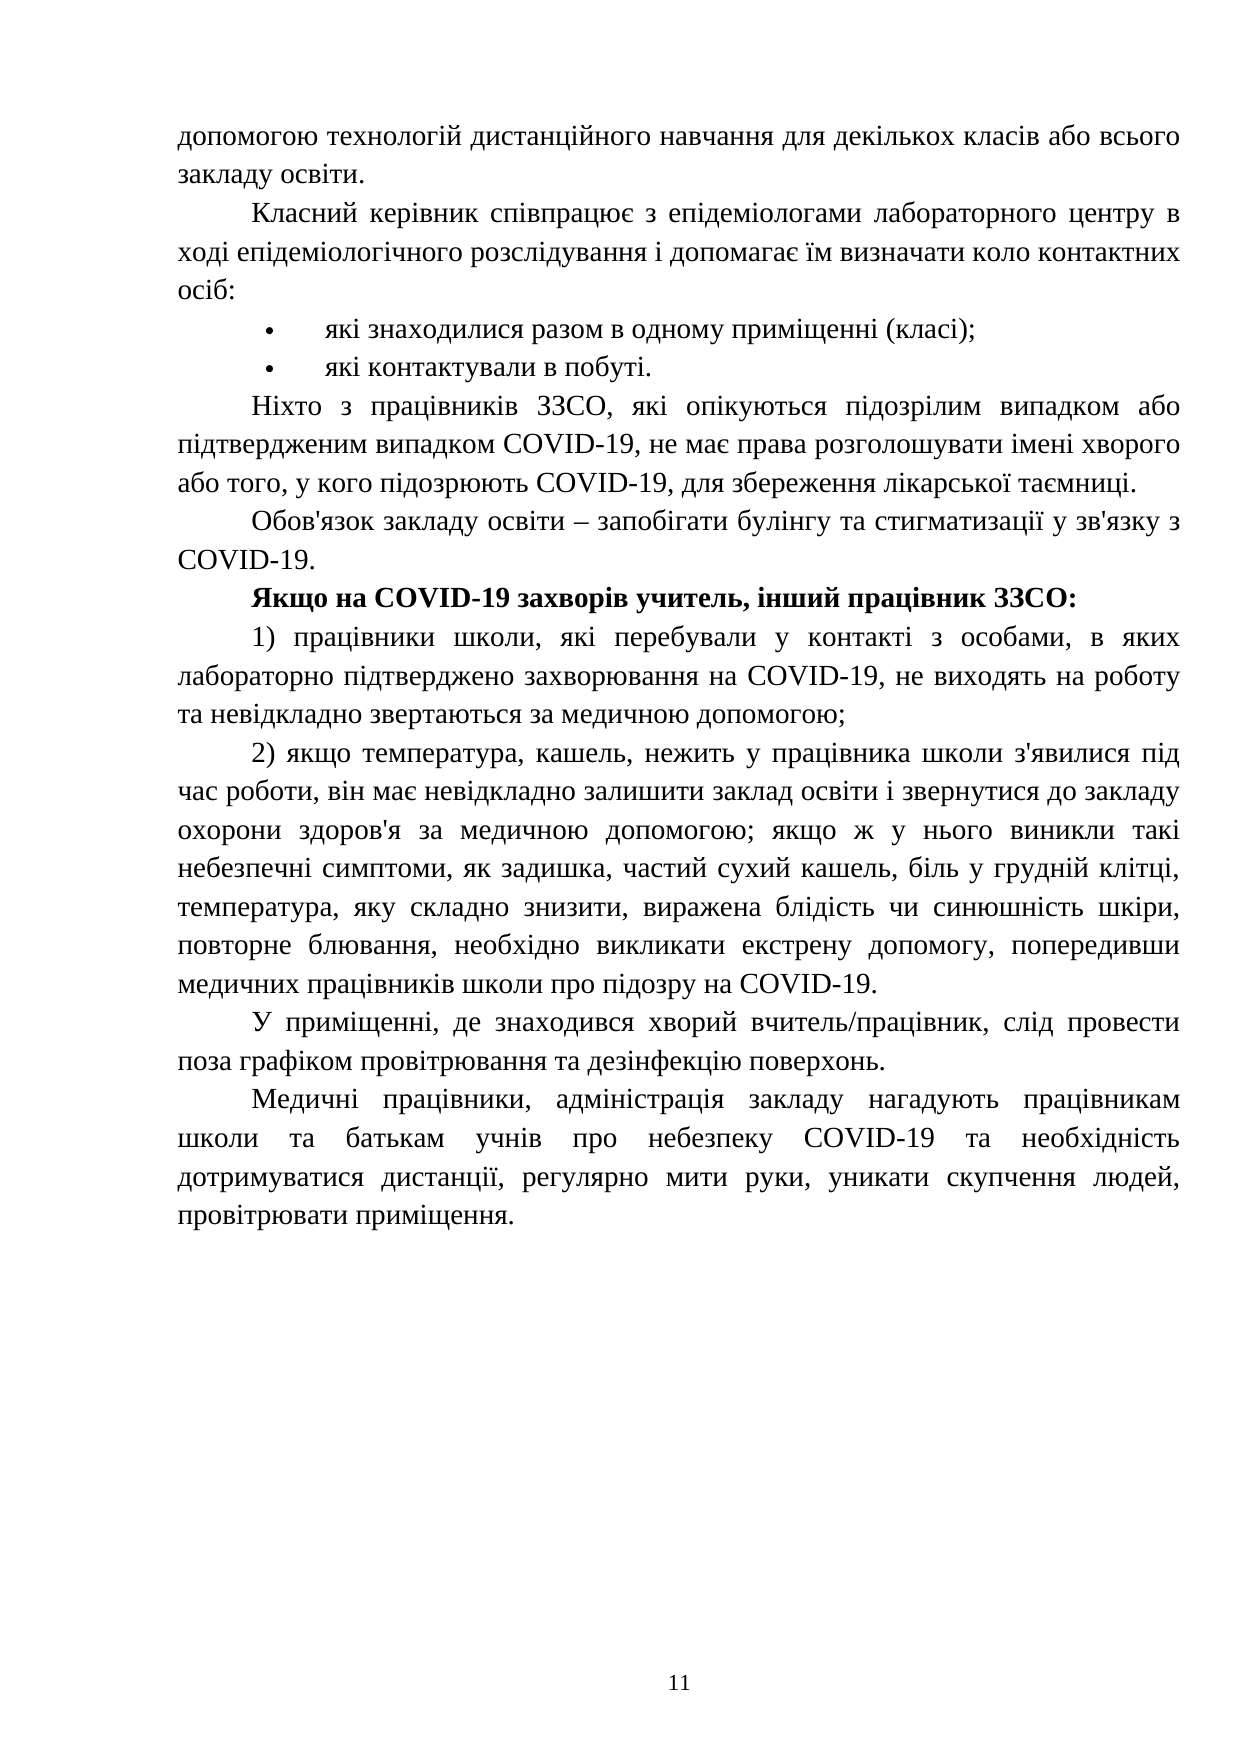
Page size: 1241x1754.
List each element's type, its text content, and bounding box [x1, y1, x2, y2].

text Класний керівник співпрацює з епідеміологами лабораторного центру в ході епідеміологічного розслідування і допомагає їм визначати коло контактних осіб: [177, 195, 1181, 306]
list які контактували в побуті. [177, 349, 1181, 383]
text 1) працівники школи, які перебували у контакті з особами, в яких лабораторно підтверджено захворювання на СОVID-19, не виходять на роботу та невідкладно звертаються за медичною допомогою; [177, 619, 1181, 730]
text Якщо на СОVID-19 захворів учитель, інший працівник ЗЗСО: [177, 581, 1181, 614]
text Ніхто з працівників ЗЗСО, які опікуються підозрілим випадком або підтвердженим випадком СОVID-19, не має права розголошувати імені хворого або того, у кого підозрюють СОVID-19, для збереження лікарської таємниці. [177, 388, 1181, 498]
text 2) якщо температура, кашель, нежить у працівника школи з'явилися під час роботи, він має невідкладно залишити заклад освіти і звернутися до закладу охорони здоров'я за медичною допомогою; якщо ж у нього виникли такі небезпечні симптоми, як задишка, частий сухий кашель, біль у грудній клітці, температура, яку складно знизити, виражена блідість чи синюшність шкіри, повторне блювання, необхідно викликати екстрену допомогу, попередивши медичних працівників школи про підозру на СОVID-19. [177, 735, 1181, 999]
text У приміщенні, де знаходився хворий вчитель/працівник, слід провести поза графіком провітрювання та дезінфекцію поверхонь. [177, 1004, 1181, 1077]
list які знаходилися разом в одному приміщенні (класі); [177, 311, 1181, 344]
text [177, 118, 1181, 190]
text Медичні працівники, адміністрація закладу нагадують працівникам школи та батькам учнів про небезпеку СОVID-19 та необхідність дотримуватися дистанції, регулярно мити руки, уникати скупчення людей, провітрювати приміщення. [177, 1082, 1181, 1231]
text Обов'язок закладу освіти – запобігати булінгу та стигматизації у зв'язку з СОVID-19. [177, 503, 1181, 576]
